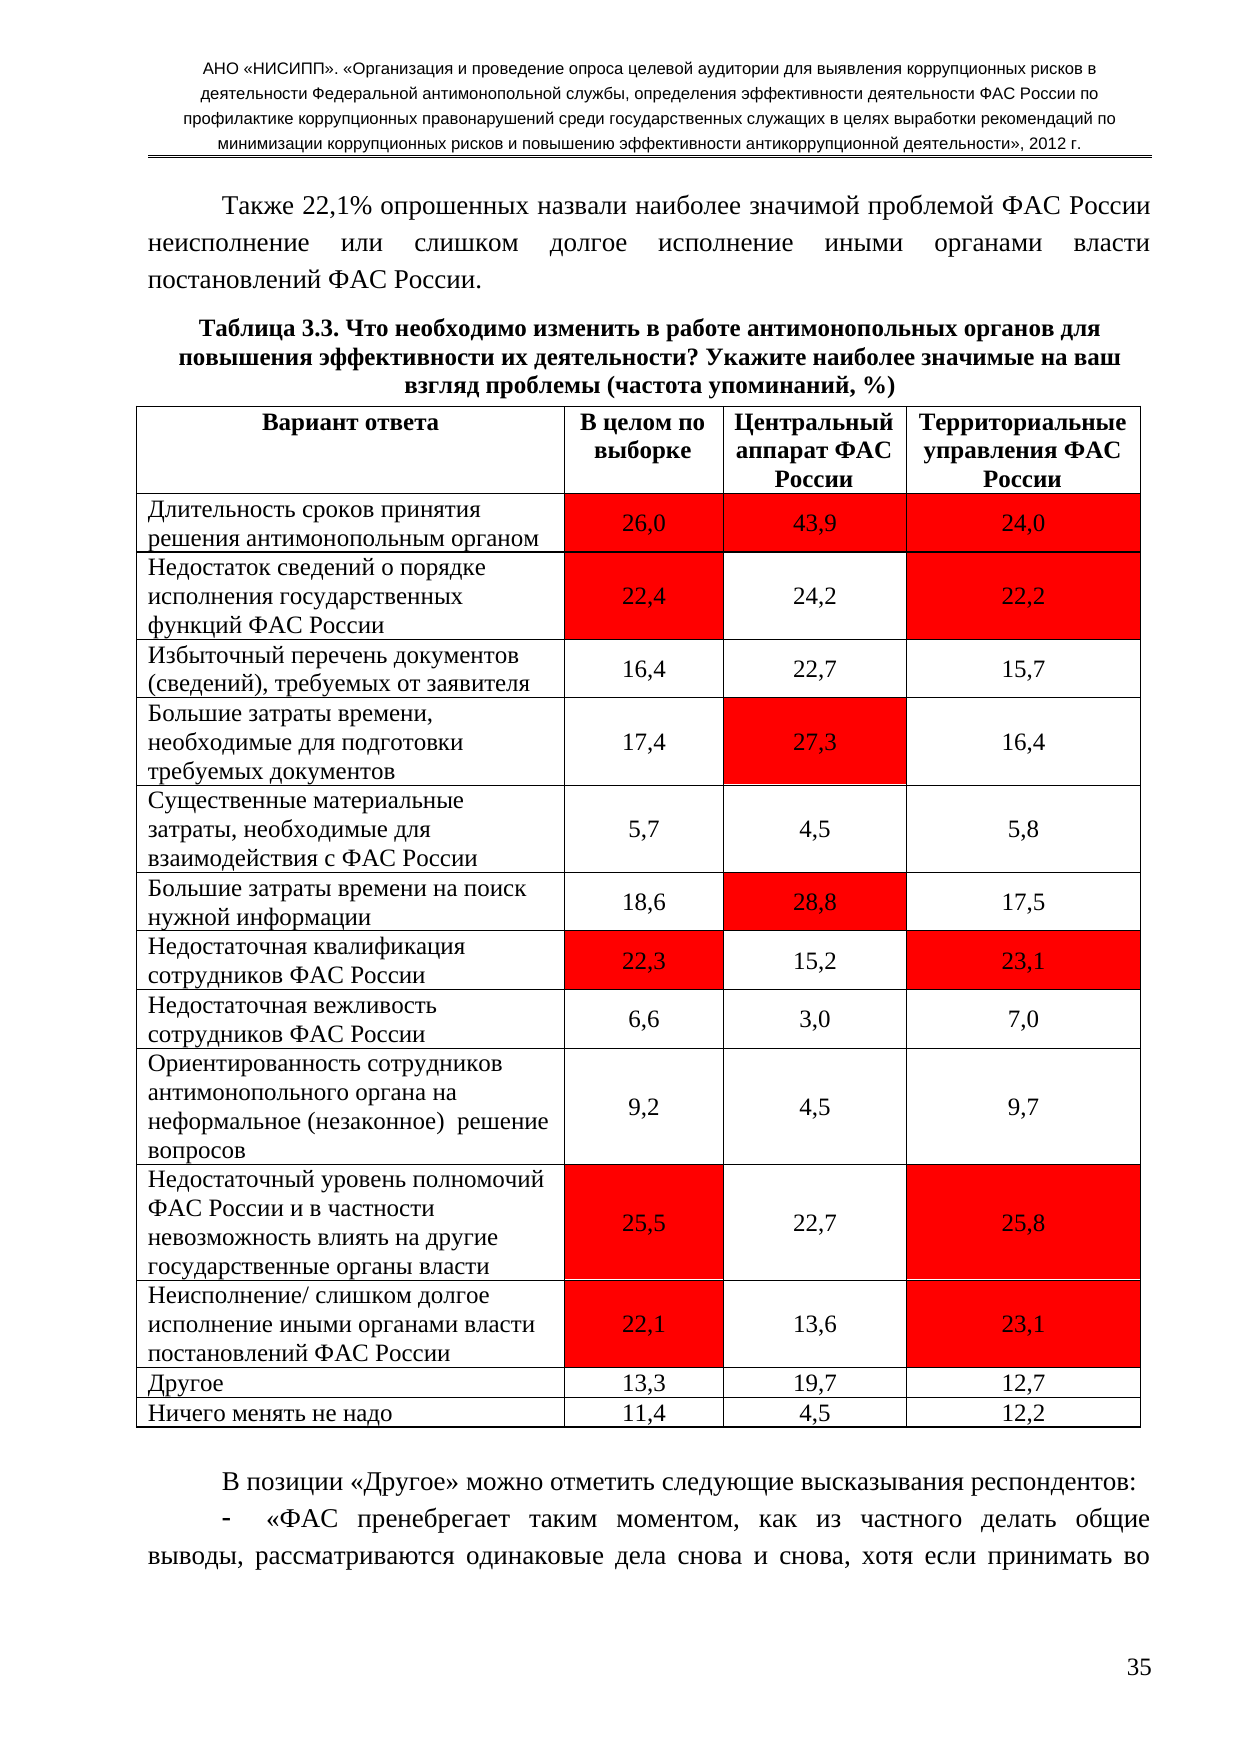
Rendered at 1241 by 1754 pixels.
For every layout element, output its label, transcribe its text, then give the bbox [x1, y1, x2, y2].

table_cell Большие затраты времени, необходимые для подготовки требуемых документов [137, 698, 564, 784]
table_cell 5,8 [907, 786, 1140, 872]
table_cell 12,2 [907, 1398, 1140, 1426]
table_cell Недостаток сведений о порядке исполнения государственных функций ФАС России [137, 553, 564, 639]
table_cell 43,9 [724, 494, 906, 551]
table_cell 24,0 [907, 494, 1140, 551]
table_cell 7,0 [907, 990, 1140, 1047]
table_cell 25,8 [907, 1165, 1140, 1279]
table_cell 22,3 [565, 931, 723, 989]
table_cell 11,4 [565, 1398, 723, 1426]
table_cell 4,5 [724, 1398, 906, 1426]
table_cell 9,2 [565, 1049, 723, 1163]
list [148, 1502, 1152, 1571]
table_header Вариант ответа [137, 407, 564, 493]
table_cell 9,7 [907, 1049, 1140, 1163]
table_cell 12,7 [907, 1368, 1140, 1397]
table_cell 16,4 [565, 640, 723, 697]
table_cell 17,4 [565, 698, 723, 784]
table_cell 22,4 [565, 553, 723, 639]
table_cell 18,6 [565, 873, 723, 930]
table_cell 17,5 [907, 873, 1140, 930]
table_cell 24,2 [724, 553, 906, 639]
table_cell 22,7 [724, 1165, 906, 1279]
table_cell 4,5 [724, 786, 906, 872]
table_cell Другое [137, 1368, 564, 1397]
table_cell Существенные материальные затраты, необходимые для взаимодействия с ФАС России [137, 786, 564, 872]
list В позиции «Другое» можно отметить следующие высказывания респондентов: [148, 1465, 1152, 1496]
table_cell Недостаточная квалификация сотрудников ФАС России [137, 931, 564, 989]
table_cell 16,4 [907, 698, 1140, 784]
table_cell 13,3 [565, 1368, 723, 1397]
table_cell 5,7 [565, 786, 723, 872]
table_cell 15,7 [907, 640, 1140, 697]
table_cell Избыточный перечень документов (сведений), требуемых от заявителя [137, 640, 564, 697]
table_cell 22,1 [565, 1281, 723, 1367]
table_cell 28,8 [724, 873, 906, 930]
table_cell Большие затраты времени на поиск нужной информации [137, 873, 564, 930]
list Также 22,1% опрошенных назвали наиболее значимой проблемой ФАС России неисполнение или слишком долгое исполнение иными органами власти постановлений ФАС России. [148, 189, 1152, 294]
table_header Территориальные управления ФАС России [907, 407, 1140, 493]
table_cell 6,6 [565, 990, 723, 1047]
text Таблица 3.3. Что необходимо изменить в работе антимонопольных органов для повышения эффективности их деятельности? Укажите наиболее значимые на ваш взгляд проблемы (частота упоминаний, %) [148, 313, 1152, 399]
table_cell 13,6 [724, 1281, 906, 1367]
table_cell 4,5 [724, 1049, 906, 1163]
table_header Центральный аппарат ФАС России [724, 407, 906, 493]
table_cell 22,7 [724, 640, 906, 697]
table_cell 19,7 [724, 1368, 906, 1397]
table_cell 22,2 [907, 553, 1140, 639]
table_cell Ориентированность сотрудников антимонопольного органа на неформальное (незаконное) решение вопросов [137, 1049, 564, 1163]
table_cell Длительность сроков принятия решения антимонопольным органом [137, 494, 564, 551]
table_cell 26,0 [565, 494, 723, 551]
table_cell Неисполнение/ слишком долгое исполнение иными органами власти постановлений ФАС России [137, 1281, 564, 1367]
table_cell 23,1 [907, 1281, 1140, 1367]
table_cell 23,1 [907, 931, 1140, 989]
table_cell Недостаточный уровень полномочий ФАС России и в частности невозможность влиять на другие государственные органы власти [137, 1165, 564, 1279]
table_cell 15,2 [724, 931, 906, 989]
table_cell Недостаточная вежливость сотрудников ФАС России [137, 990, 564, 1047]
table_cell Ничего менять не надо [137, 1398, 564, 1426]
table_cell 3,0 [724, 990, 906, 1047]
table_cell 25,5 [565, 1165, 723, 1279]
table_header В целом по выборке [565, 407, 723, 493]
table_cell 27,3 [724, 698, 906, 784]
